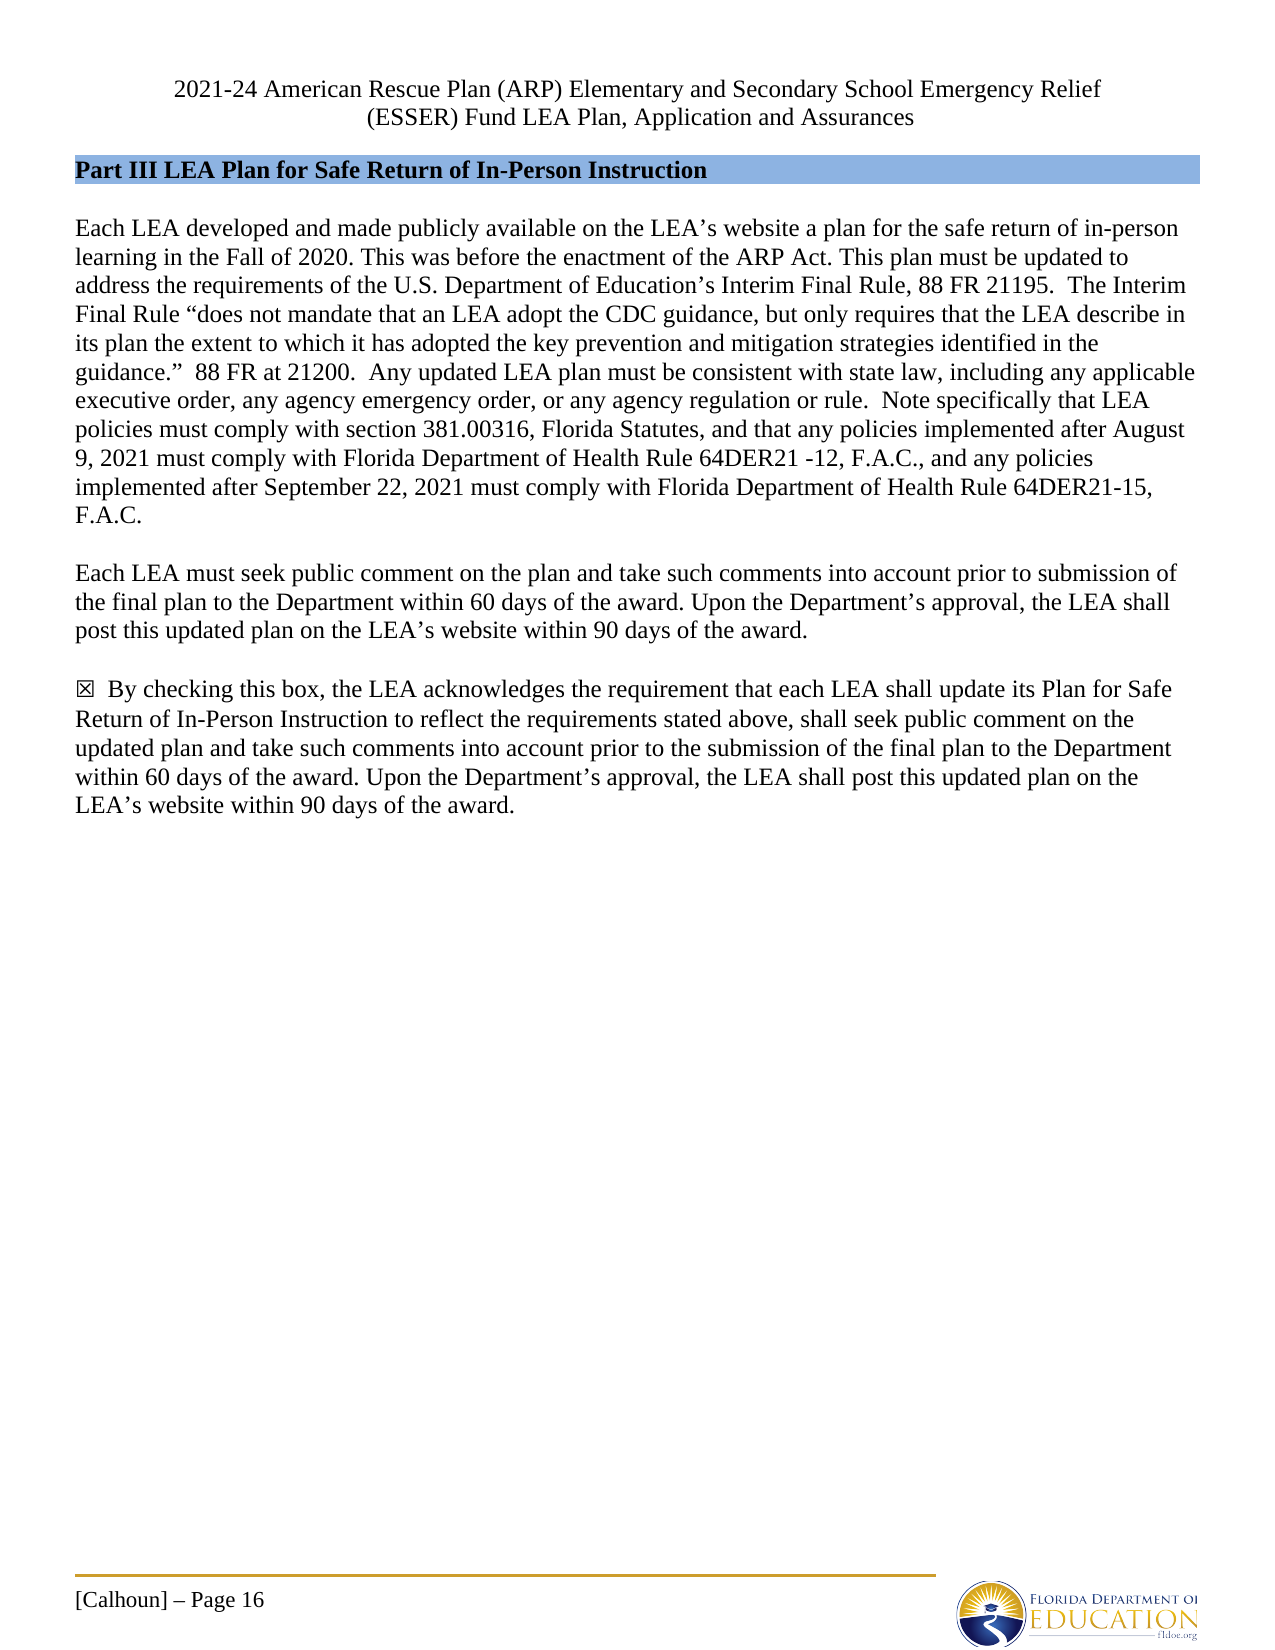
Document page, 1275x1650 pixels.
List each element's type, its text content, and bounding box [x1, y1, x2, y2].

text Each LEA developed and made publicly available on the LEA’s website a plan for the safe return of in-person learning in the Fall of 2020. This was before the enactment of the ARP Act. This plan must be updated to address the requirements of the U.S. Department of Education’s Interim Final Rule, 88 FR 21195. The Interim Final Rule “does not mandate that an LEA adopt the CDC guidance, but only requires that the LEA describe in its plan the extent to which it has adopted the key prevention and mitigation strategies identified in the guidance.” 88 FR at 21200. Any updated LEA plan must be consistent with state law, including any applicable executive order, any agency emergency order, or any agency regulation or rule. Note specifically that LEA policies must comply with section 381.00316, Florida Statutes, and that any policies implemented after August 9, 2021 must comply with Florida Department of Health Rule 64DER21 -12, F.A.C., and any policies implemented after September 22, 2021 must comply with Florida Department of Health Rule 64DER21-15, F.A.C. [75, 213, 1200, 529]
picture [956, 1581, 1197, 1647]
text Part III LEA Plan for Safe Return of In-Person Instruction [75, 155, 1200, 184]
text Each LEA must seek public comment on the plan and take such comments into account prior to submission of the final plan to the Department within 60 days of the award. Upon the Department’s approval, the LEA shall post this updated plan on the LEA’s website within 90 days of the award. [75, 558, 1200, 644]
text By checking this box, the LEA acknowledges the requirement that each LEA shall update its Plan for Safe Return of In-Person Instruction to reflect the requirements stated above, shall seek public comment on the updated plan and take such comments into account prior to the submission of the final plan to the Department within 60 days of the award. Upon the Department’s approval, the LEA shall post this updated plan on the LEA’s website within 90 days of the award. [75, 673, 1200, 819]
